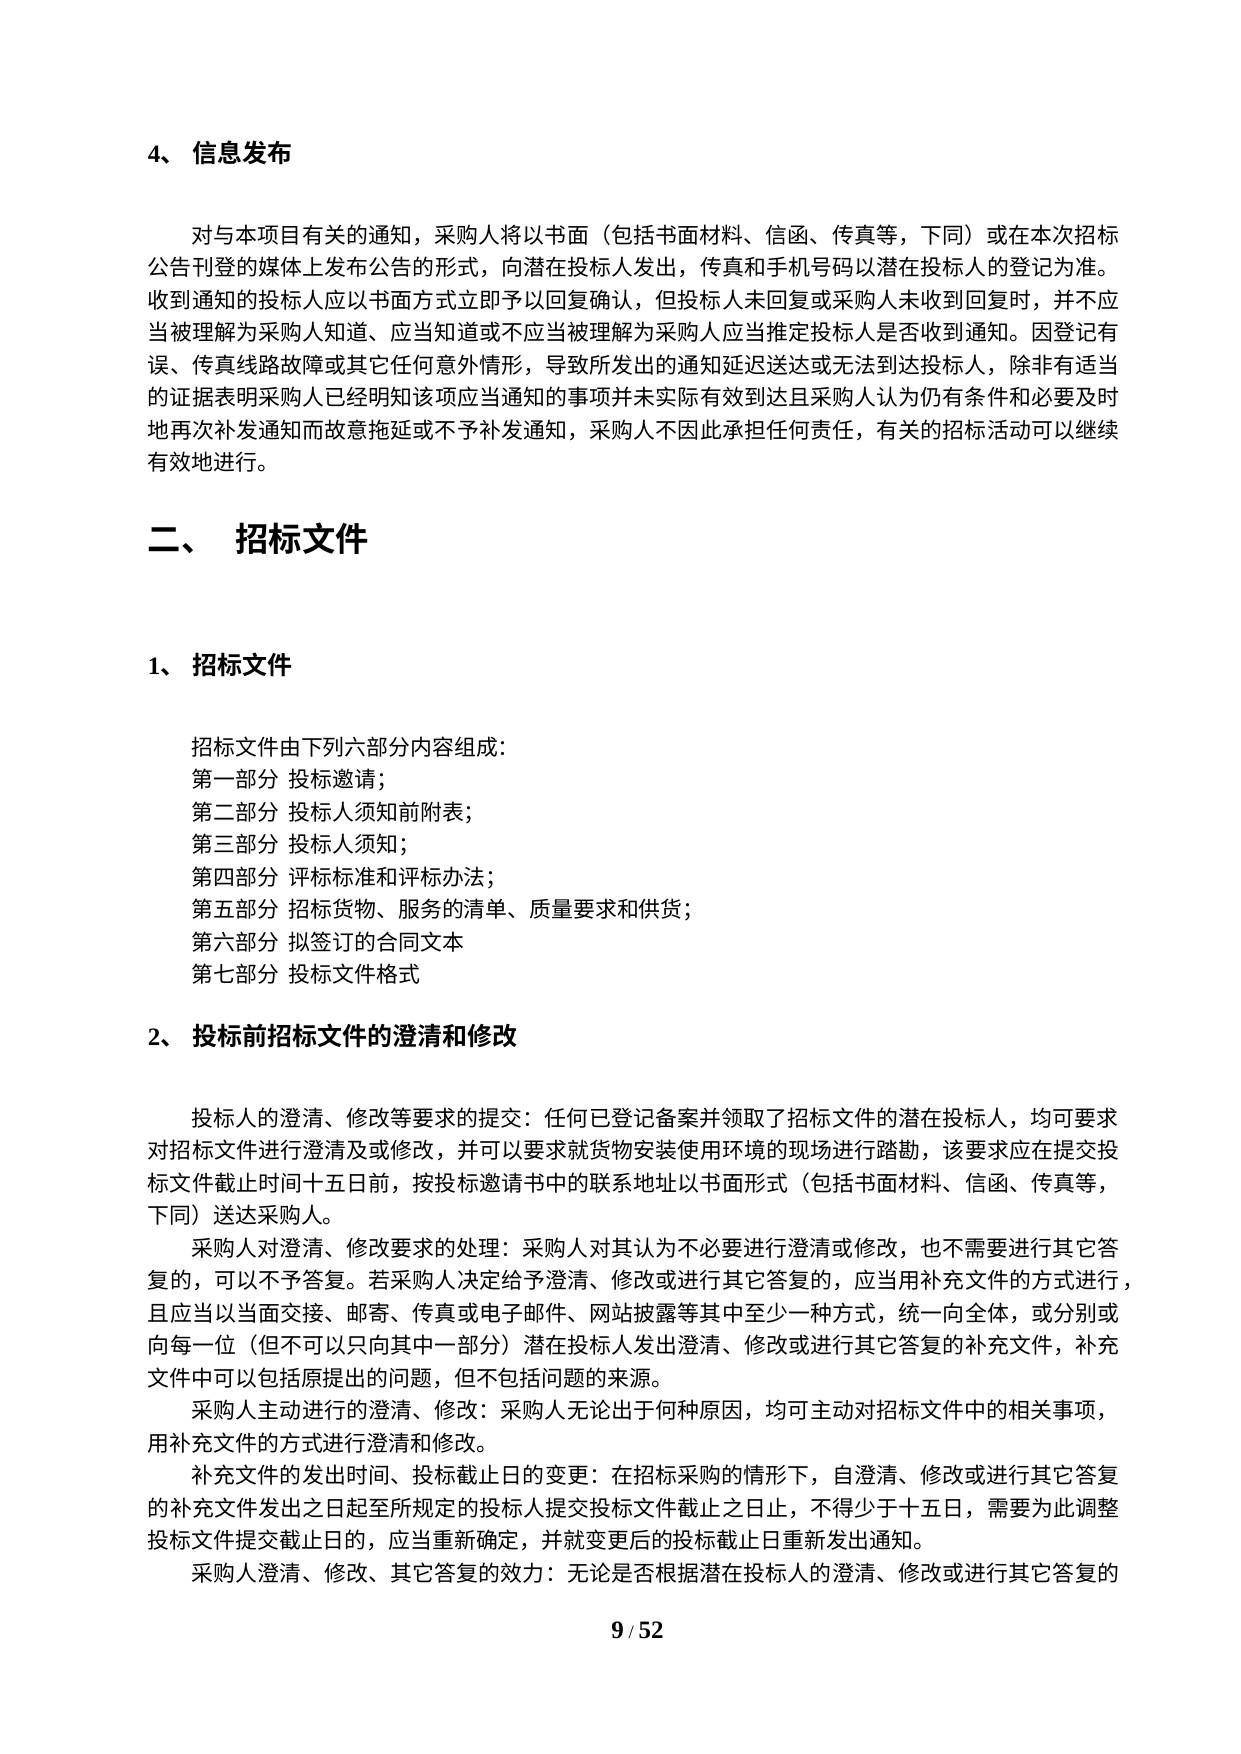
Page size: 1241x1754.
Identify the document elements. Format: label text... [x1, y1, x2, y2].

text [148, 1555, 1122, 1588]
text 补充文件的发出时间、投标截止日的变更：在招标采购的情形下，自澄清、修改或进行其它答复的补充文件发出之日起至所规定的投标人提交投标文件截止之日止，不得少于十五日，需要为此调整投标文件提交截止日的，应当重新确定，并就变更后的投标截止日重新发出通知。 [148, 1458, 1122, 1555]
text 投标人的澄清、修改等要求的提交：任何已登记备案并领取了招标文件的潜在投标人，均可要求对招标文件进行澄清及或修改，并可以要求就货物安装使用环境的现场进行踏勘，该要求应在提交投标文件截止时间十五日前，按投标邀请书中的联系地址以书面形式（包括书面材料、信函、传真等，下同）送达采购人。 [148, 1100, 1122, 1230]
subtitle 招标文件 [148, 631, 1122, 696]
subtitle 招标文件 [148, 504, 1122, 569]
text 第五部分 招标货物、服务的清单、质量要求和供货； [148, 892, 1122, 924]
text 第七部分 投标文件格式 [148, 957, 1122, 989]
text 第三部分 投标人须知； [148, 827, 1122, 859]
subtitle 投标前招标文件的澄清和修改 [148, 1002, 1122, 1067]
text 对与本项目有关的通知，采购人将以书面（包括书面材料、信函、传真等，下同）或在本次招标公告刊登的媒体上发布公告的形式，向潜在投标人发出，传真和手机号码以潜在投标人的登记为准。收到通知的投标人应以书面方式立即予以回复确认，但投标人未回复或采购人未收到回复时，并不应当被理解为采购人知道、应当知道或不应当被理解为采购人应当推定投标人是否收到通知。因登记有误、传真线路故障或其它任何意外情形，导致所发出的通知延迟送达或无法到达投标人，除非有适当的证据表明采购人已经明知该项应当通知的事项并未实际有效到达且采购人认为仍有条件和必要及时地再次补发通知而故意拖延或不予补发通知，采购人不因此承担任何责任，有关的招标活动可以继续有效地进行。 [148, 217, 1122, 477]
text 第六部分 拟签订的合同文本 [148, 924, 1122, 957]
text 第一部分 投标邀请； [148, 762, 1122, 794]
subtitle 信息发布 [148, 119, 1122, 184]
text 采购人对澄清、修改要求的处理：采购人对其认为不必要进行澄清或修改，也不需要进行其它答复的，可以不予答复。若采购人决定给予澄清、修改或进行其它答复的，应当用补充文件的方式进行，且应当以当面交接、邮寄、传真或电子邮件、网站披露等其中至少一种方式，统一向全体，或分别或向每一位（但不可以只向其中一部分）潜在投标人发出澄清、修改或进行其它答复的补充文件，补充文件中可以包括原提出的问题，但不包括问题的来源。 [148, 1230, 1122, 1393]
text 第二部分 投标人须知前附表； [148, 794, 1122, 827]
text 采购人主动进行的澄清、修改：采购人无论出于何种原因，均可主动对招标文件中的相关事项，用补充文件的方式进行澄清和修改。 [148, 1393, 1122, 1458]
text 第四部分 评标标准和评标办法； [148, 859, 1122, 892]
text 招标文件由下列六部分内容组成： [148, 729, 1122, 762]
